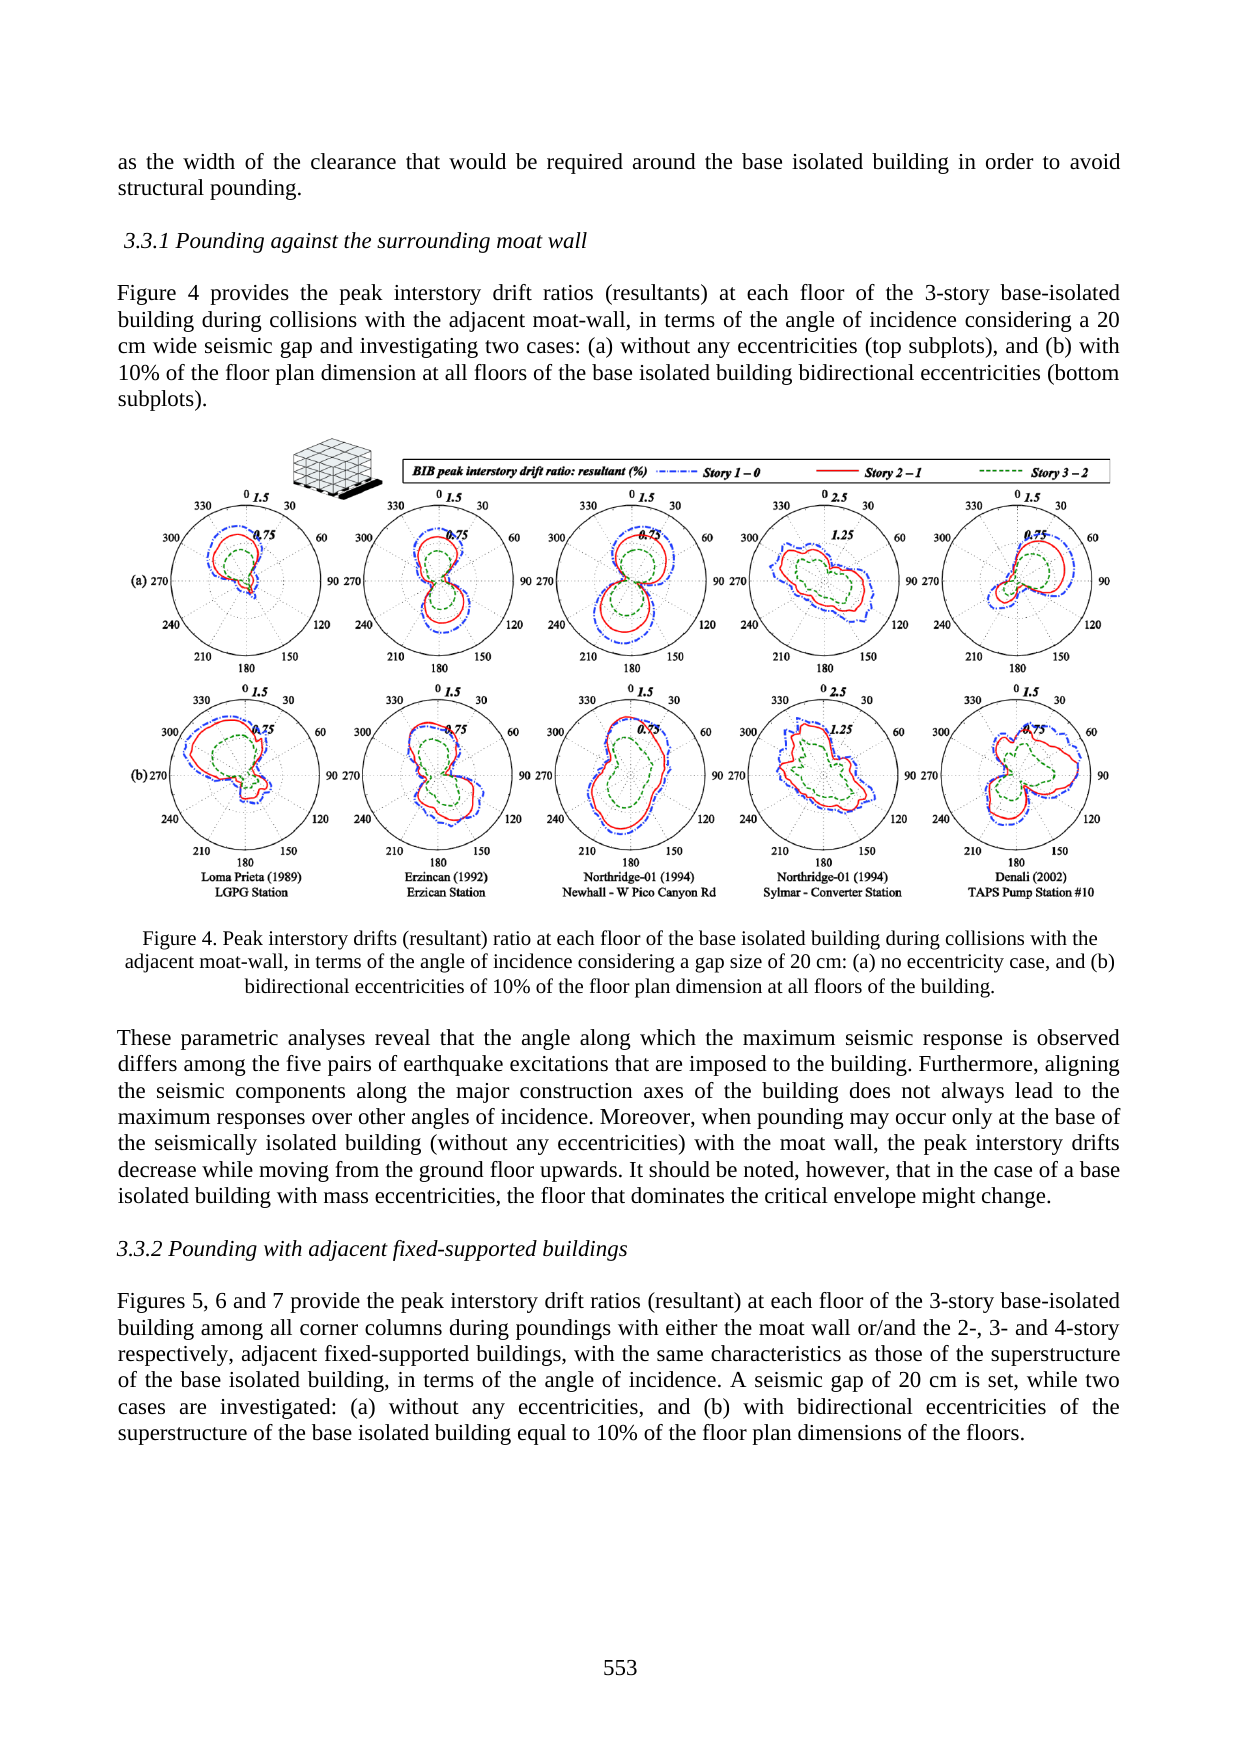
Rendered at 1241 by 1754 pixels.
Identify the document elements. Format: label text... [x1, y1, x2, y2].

text Figure 4 provides the peak interstory drift ratios (resultants) at each floor of the 3-story base-isolated building during collisions with the adjacent moat-wall, in terms of the angle of incidence considering a 20 cm wide seismic gap and investigating two cases: (a) without any eccentricities (top subplots), and (b) with 10% of the floor plan dimension at all floors of the base isolated building bidirectional eccentricities (bottom subplots). [117, 279, 1122, 411]
text Figure 4. Peak interstory drifts (resultant) ratio at each floor of the base isolated building during collisions with the adjacent moat-wall, in terms of the angle of incidence considering a gap size of 20 cm: (a) no eccentricity case, and (b) bidirectional eccentricities of 10% of the floor plan dimension at all floors of the building. [118, 925, 1122, 998]
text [117, 148, 1122, 200]
text 3.3.2 Pounding with adjacent fixed-supported buildings [117, 1235, 1122, 1261]
picture [130, 437, 1111, 899]
text Figures 5, 6 and 7 provide the peak interstory drift ratios (resultant) at each floor of the 3-story base-isolated building among all corner columns during poundings with either the moat wall or/and the 2-, 3- and 4-story respectively, adjacent fixed-supported buildings, with the same characteristics as those of the superstructure of the base isolated building, in terms of the angle of incidence. A seismic gap of 20 cm is set, while two cases are investigated: (a) without any eccentricities, and (b) with bidirectional eccentricities of the superstructure of the base isolated building equal to 10% of the floor plan dimensions of the floors. [117, 1287, 1122, 1446]
text These parametric analyses reveal that the angle along which the maximum seismic response is observed differs among the five pairs of earthquake excitations that are imposed to the building. Furthermore, aligning the seismic components along the major construction axes of the building does not always lead to the maximum responses over other angles of incidence. Moreover, when pounding may occur only at the base of the seismically isolated building (without any eccentricities) with the moat wall, the peak interstory drifts decrease while moving from the ground floor upwards. It should be noted, however, that in the case of a base isolated building with mass eccentricities, the floor that dominates the critical envelope might change. [117, 1024, 1122, 1208]
text 3.3.1 Pounding against the surrounding moat wall [118, 227, 1122, 253]
